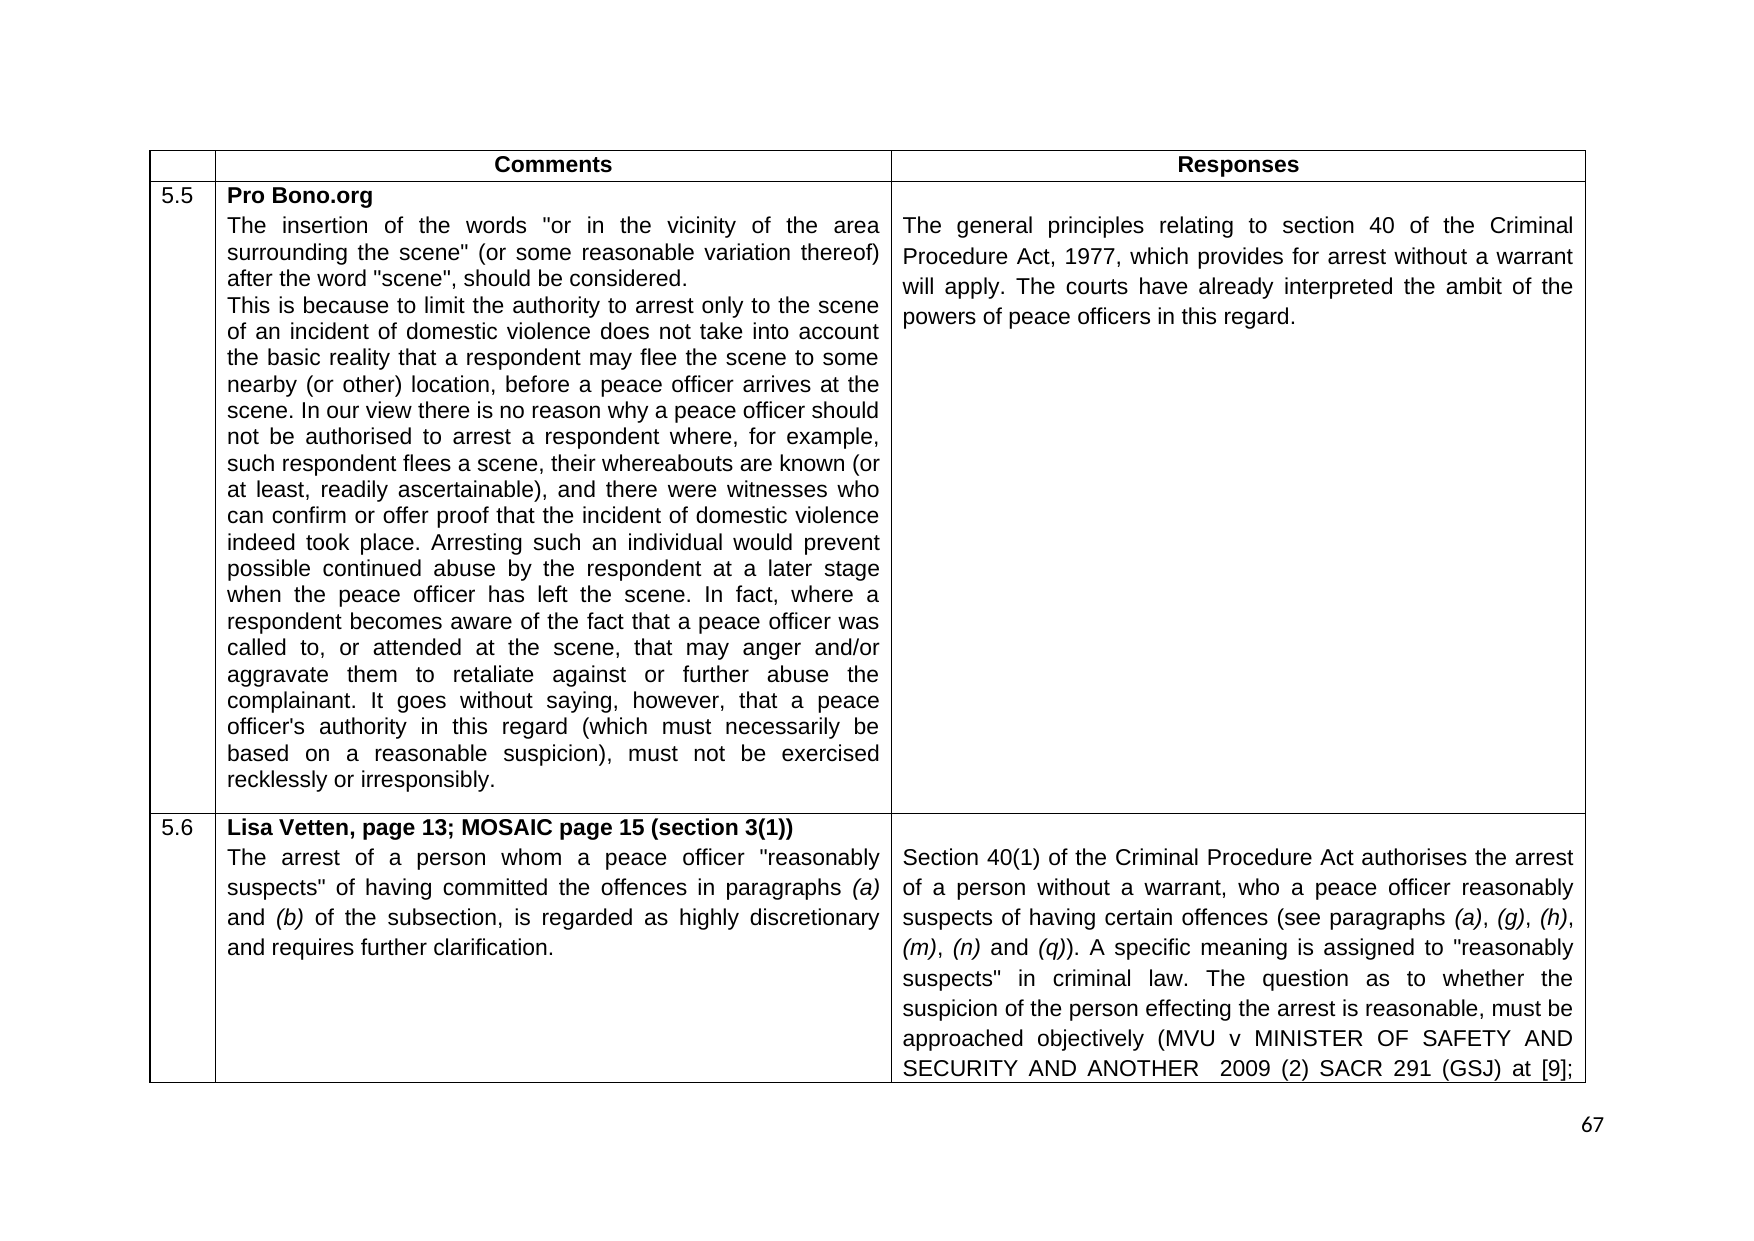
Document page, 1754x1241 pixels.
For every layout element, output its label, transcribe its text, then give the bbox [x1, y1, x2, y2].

table_header [151, 151, 215, 181]
table_header Comments [216, 151, 891, 181]
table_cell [892, 814, 1585, 1082]
table_cell 5.5 [151, 182, 215, 812]
table_cell The general principles relating to section 40 of the Criminal Procedure Act, 1977, which provides for arrest without a warrant will apply. The courts have already interpreted the ambit of the powers of peace officers in this regard. [892, 182, 1585, 812]
table_cell 5.6 [151, 814, 215, 1082]
table_cell Pro Bono.org The insertion of the words "or in the vicinity of the area surrounding the scene" (or some reasonable variation thereof) after the word "scene", should be considered. This is because to limit the authority to arrest only to the scene of an incident of domestic violence does not take into account the basic reality that a respondent may flee the scene to some nearby (or other) location, before a peace officer arrives at the scene. In our view there is no reason why a peace officer should not be authorised to arrest a respondent where, for example, such respondent flees a scene, their whereabouts are known (or at least, readily ascertainable), and there were witnesses who can confirm or offer proof that the incident of domestic violence indeed took place. Arresting such an individual would prevent possible continued abuse by the respondent at a later stage when the peace officer has left the scene. In fact, where a respondent becomes aware of the fact that a peace officer was called to, or attended at the scene, that may anger and/or aggravate them to retaliate against or further abuse the complainant. It goes without saying, however, that a peace officer's authority in this regard (which must necessarily be based on a reasonable suspicion), must not be exercised recklessly or irresponsibly. [216, 182, 891, 812]
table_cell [216, 814, 891, 1082]
table_header Responses [892, 151, 1585, 181]
